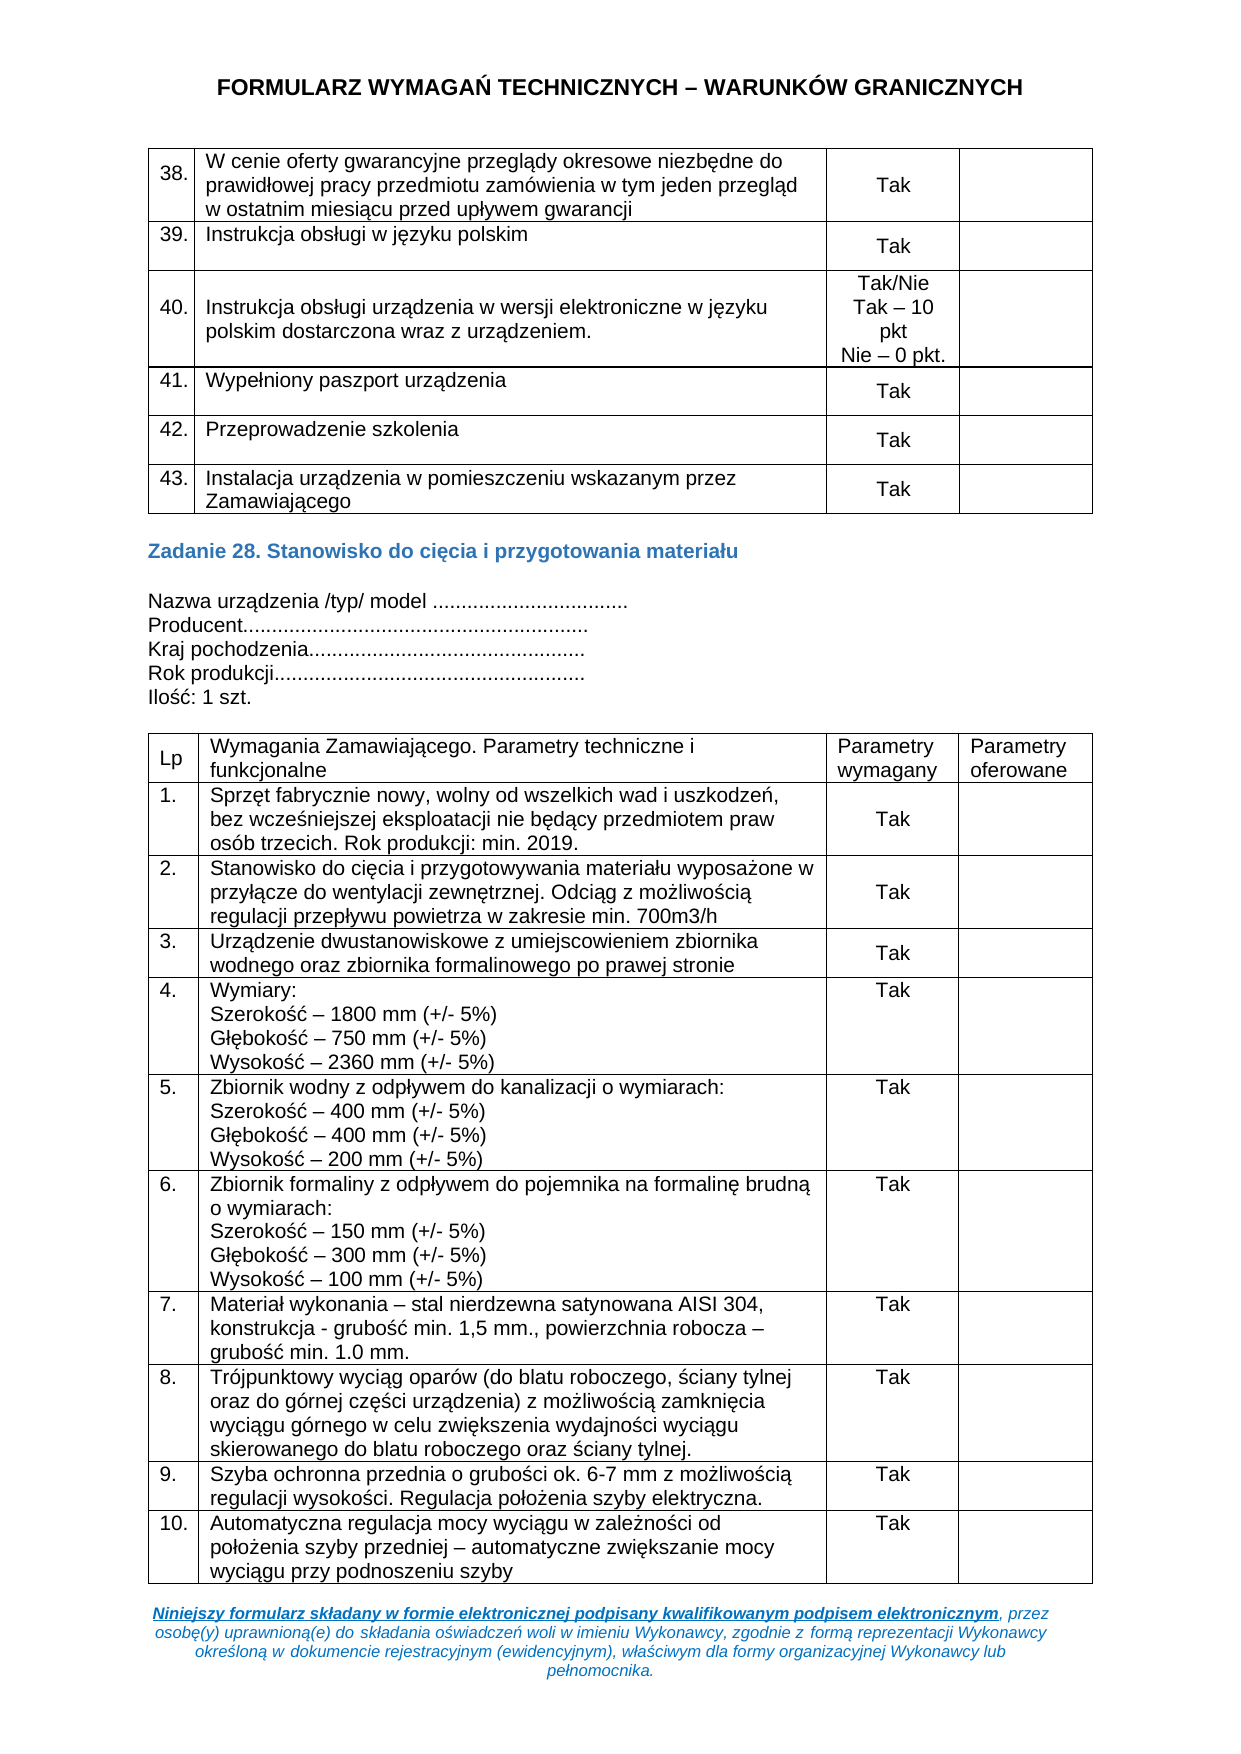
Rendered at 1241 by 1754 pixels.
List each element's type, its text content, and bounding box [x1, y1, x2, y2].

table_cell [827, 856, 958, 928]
text Ilość: 1 szt. [148, 685, 1093, 709]
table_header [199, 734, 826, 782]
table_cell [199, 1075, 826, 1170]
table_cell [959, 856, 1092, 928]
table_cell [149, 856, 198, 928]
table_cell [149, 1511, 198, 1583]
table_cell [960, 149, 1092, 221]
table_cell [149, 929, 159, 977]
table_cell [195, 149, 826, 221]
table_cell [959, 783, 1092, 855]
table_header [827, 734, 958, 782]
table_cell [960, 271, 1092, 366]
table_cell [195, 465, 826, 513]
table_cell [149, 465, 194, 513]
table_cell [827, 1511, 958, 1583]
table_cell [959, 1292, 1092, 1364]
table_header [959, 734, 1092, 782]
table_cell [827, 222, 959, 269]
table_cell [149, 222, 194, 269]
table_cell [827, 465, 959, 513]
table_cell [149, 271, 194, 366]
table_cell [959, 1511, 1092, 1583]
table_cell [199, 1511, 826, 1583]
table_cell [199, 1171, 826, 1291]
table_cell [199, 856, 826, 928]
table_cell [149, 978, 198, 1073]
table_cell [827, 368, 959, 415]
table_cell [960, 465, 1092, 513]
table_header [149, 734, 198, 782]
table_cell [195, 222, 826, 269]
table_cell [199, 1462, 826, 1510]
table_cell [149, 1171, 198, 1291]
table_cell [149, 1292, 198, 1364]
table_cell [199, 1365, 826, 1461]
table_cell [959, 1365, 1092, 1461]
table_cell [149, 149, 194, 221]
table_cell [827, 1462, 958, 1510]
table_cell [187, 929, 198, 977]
text Producent............................................................ [148, 613, 1093, 637]
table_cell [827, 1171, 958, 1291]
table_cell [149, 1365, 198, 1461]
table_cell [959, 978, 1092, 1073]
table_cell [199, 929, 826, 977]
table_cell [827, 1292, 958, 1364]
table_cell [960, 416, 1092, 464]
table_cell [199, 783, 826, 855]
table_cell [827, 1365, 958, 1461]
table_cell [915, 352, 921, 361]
text Rok produkcji...................................................... [148, 661, 1093, 685]
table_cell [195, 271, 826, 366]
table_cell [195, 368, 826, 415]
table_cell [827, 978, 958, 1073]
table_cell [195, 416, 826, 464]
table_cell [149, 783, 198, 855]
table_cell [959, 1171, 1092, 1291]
text Zadanie 28. Stanowisko do cięcia i przygotowania materiału [148, 539, 1093, 563]
text Kraj pochodzenia................................................ [148, 637, 1093, 661]
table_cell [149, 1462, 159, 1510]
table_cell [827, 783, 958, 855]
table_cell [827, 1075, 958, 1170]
text Nazwa urządzenia /typ/ model .................................. [148, 589, 1093, 613]
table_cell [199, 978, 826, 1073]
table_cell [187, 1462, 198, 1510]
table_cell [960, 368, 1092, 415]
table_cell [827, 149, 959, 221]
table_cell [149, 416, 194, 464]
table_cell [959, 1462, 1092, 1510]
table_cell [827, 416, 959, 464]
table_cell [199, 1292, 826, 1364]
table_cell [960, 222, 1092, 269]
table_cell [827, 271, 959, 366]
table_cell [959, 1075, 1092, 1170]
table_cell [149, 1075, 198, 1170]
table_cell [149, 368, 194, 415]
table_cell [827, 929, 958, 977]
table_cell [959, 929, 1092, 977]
